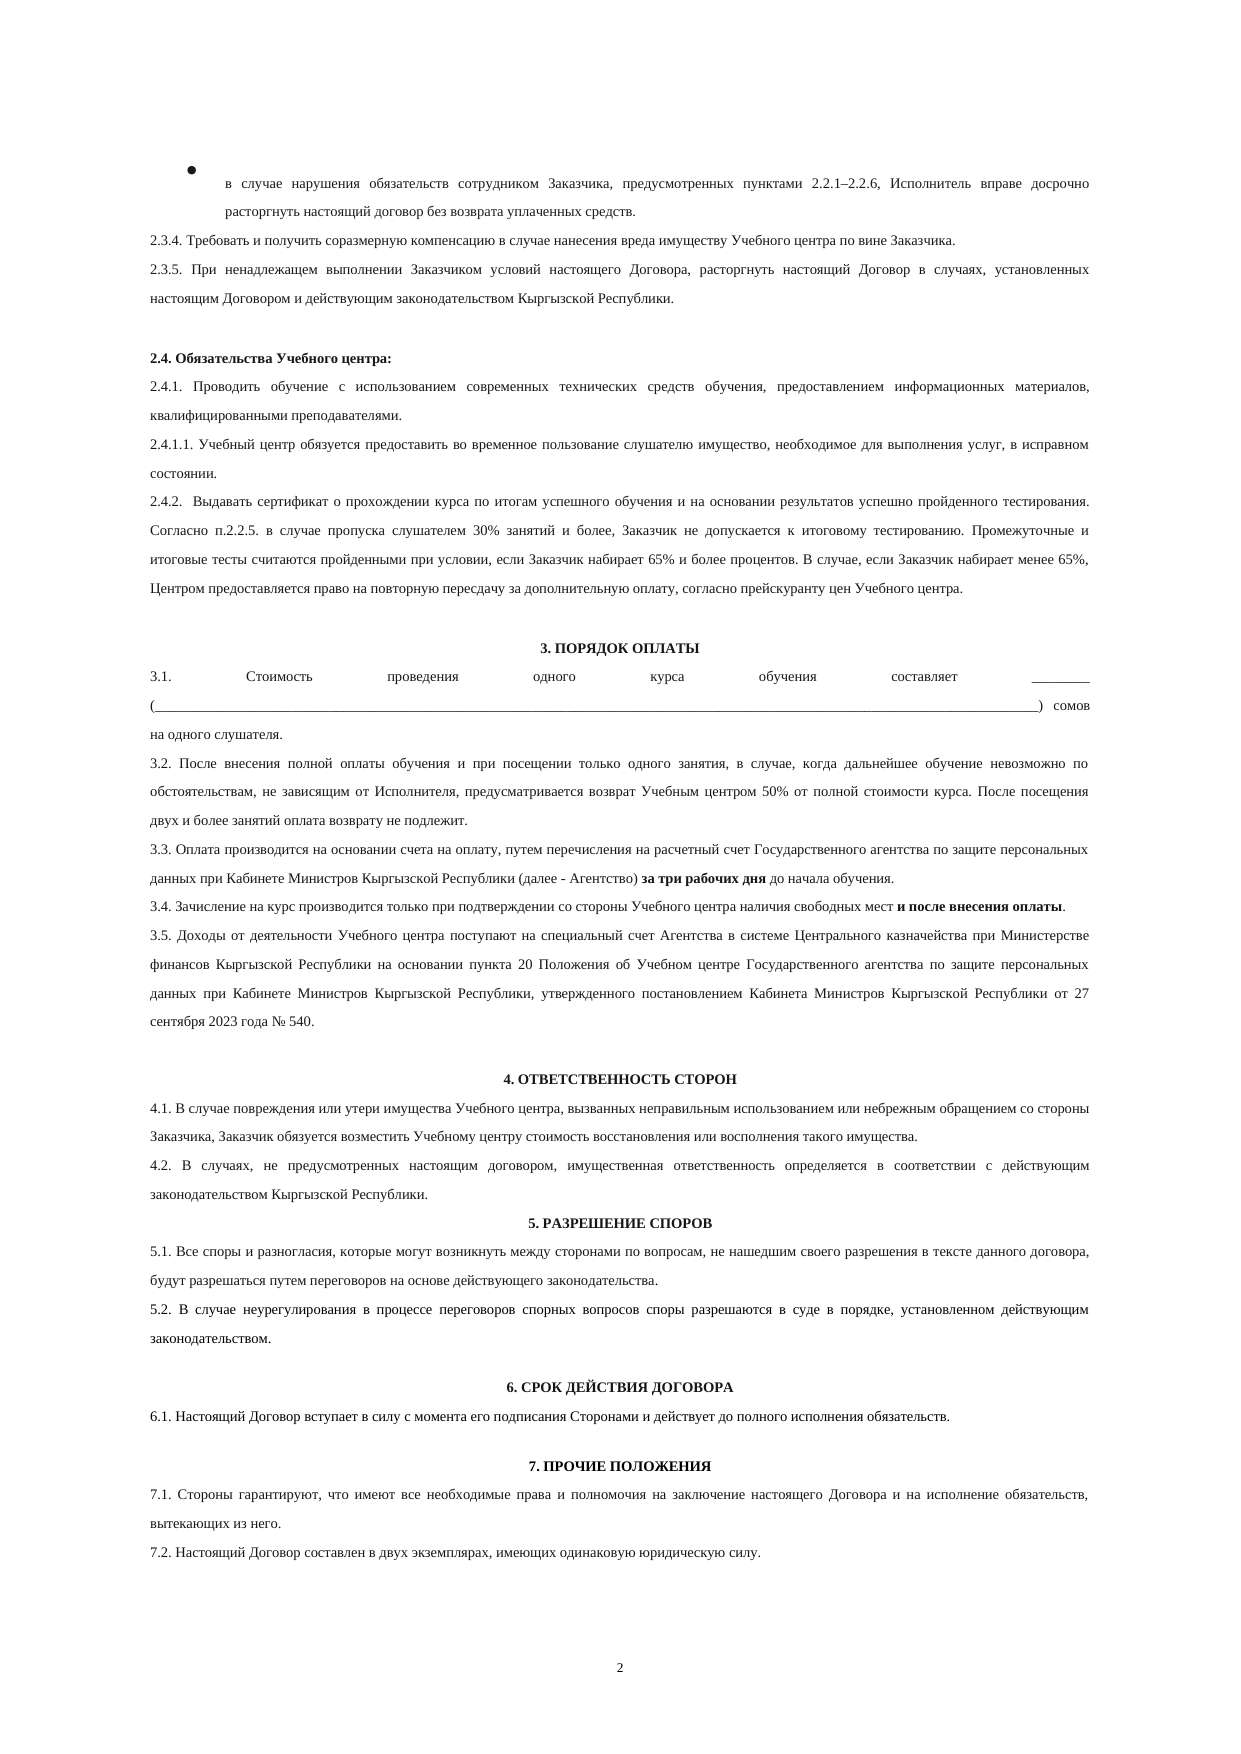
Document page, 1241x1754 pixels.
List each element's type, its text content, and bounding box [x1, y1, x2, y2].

text 3.4. Зачисление на курс производится только при подтверждении со стороны Учебного центра наличия свободных мест и после внесения оплаты. [150, 886, 1090, 915]
text 2.4.1.1. Учебный центр обязуется предоставить во временное пользование слушателю имущество, необходимое для выполнения услуг, в исправном состоянии. [150, 424, 1090, 481]
text 2.3.4. Требовать и получить соразмерную компенсацию в случае нанесения вреда имуществу Учебного центра по вине Заказчика. [150, 220, 1090, 249]
text 2.3.5. При ненадлежащем выполнении Заказчиком условий настоящего Договора, расторгнуть настоящий Договор в случаях, установленных настоящим Договором и действующим законодательством Кыргызской Республики. [150, 249, 1090, 306]
text 2.4. Обязательства Учебного центра: [150, 337, 1090, 366]
text 2.4.2. Выдавать сертификат о прохождении курса по итогам успешного обучения и на основании результатов успешно пройденного тестирования. Согласно п.2.2.5. в случае пропуска слушателем 30% занятий и более, Заказчик не допускается к итоговому тестированию. Промежуточные и итоговые тесты считаются пройденными при условии, если Заказчик набирает 65% и более процентов. В случае, если Заказчик набирает менее 65%, Центром предоставляется право на повторную пересдачу за дополнительную оплату, согласно прейскуранту цен Учебного центра. [150, 481, 1090, 596]
text 7.2. Настоящий Договор составлен в двух экземплярах, имеющих одинаковую юридическую силу. [150, 1532, 1090, 1560]
text 4.2. В случаях, не предусмотренных настоящим договором, имущественная ответственность определяется в соответствии с действующим законодательством Кыргызской Республики. [150, 1145, 1090, 1202]
text 6. СРОК ДЕЙСТВИЯ ДОГОВОРА [150, 1367, 1090, 1396]
text 3.3. Оплата производится на основании счета на оплату, путем перечисления на расчетный счет Государственного агентства по защите персональных данных при Кабинете Министров Кыргызской Республики (далее - Агентство) за три рабочих дня до начала обучения. [150, 829, 1090, 886]
text 5. РАЗРЕШЕНИЕ СПОРОВ [150, 1202, 1090, 1231]
text 3. ПОРЯДОК ОПЛАТЫ [150, 627, 1090, 656]
text 3.1. Стоимость проведения одного курса обучения составляет ________ (__________________________________________________________________________________________________________________________) сомов на одного слушателя. [150, 656, 1090, 742]
text 3.5. Доходы от деятельности Учебного центра поступают на специальный счет Агентства в системе Центрального казначейства при Министерстве финансов Кыргызской Республики на основании пункта 20 Положения об Учебном центре Государственного агентства по защите персональных данных при Кабинете Министров Кыргызской Республики, утвержденного постановлением Кабинета Министров Кыргызской Республики от 27 сентября 2023 года № 540. [150, 915, 1090, 1030]
text 7.1. Стороны гарантируют, что имеют все необходимые права и полномочия на заключение настоящего Договора и на исполнение обязательств, вытекающих из него. [150, 1474, 1090, 1532]
text 3.2. После внесения полной оплаты обучения и при посещении только одного занятия, в случае, когда дальнейшее обучение невозможно по обстоятельствам, не зависящим от Исполнителя, предусматривается возврат Учебным центром 50% от полной стоимости курса. После посещения двух и более занятий оплата возврату не подлежит. [150, 742, 1090, 829]
text 5.2. В случае неурегулирования в процессе переговоров спорных вопросов споры разрешаются в суде в порядке, установленном действующим законодательством. [150, 1289, 1090, 1346]
text 4.1. В случае повреждения или утери имущества Учебного центра, вызванных неправильным использованием или небрежным обращением со стороны Заказчика, Заказчик обязуется возместить Учебному центру стоимость восстановления или восполнения такого имущества. [150, 1087, 1090, 1145]
text 4. ОТВЕТСТВЕННОСТЬ СТОРОН [150, 1059, 1090, 1087]
list в случае нарушения обязательств сотрудником Заказчика, предусмотренных пунктами 2.2.1–2.2.6, Исполнитель вправе досрочно расторгнуть настоящий договор без возврата уплаченных средств. [187, 162, 1090, 220]
text 5.1. Все споры и разногласия, которые могут возникнуть между сторонами по вопросам, не нашедшим своего разрешения в тексте данного договора, будут разрешаться путем переговоров на основе действующего законодательства. [150, 1231, 1090, 1289]
text 2.4.1. Проводить обучение с использованием современных технических средств обучения, предоставлением информационных материалов, квалифицированными преподавателями. [150, 366, 1090, 424]
text 6.1. Настоящий Договор вступает в силу с момента его подписания Сторонами и действует до полного исполнения обязательств. [150, 1396, 1090, 1424]
text 7. ПРОЧИЕ ПОЛОЖЕНИЯ [150, 1445, 1090, 1474]
